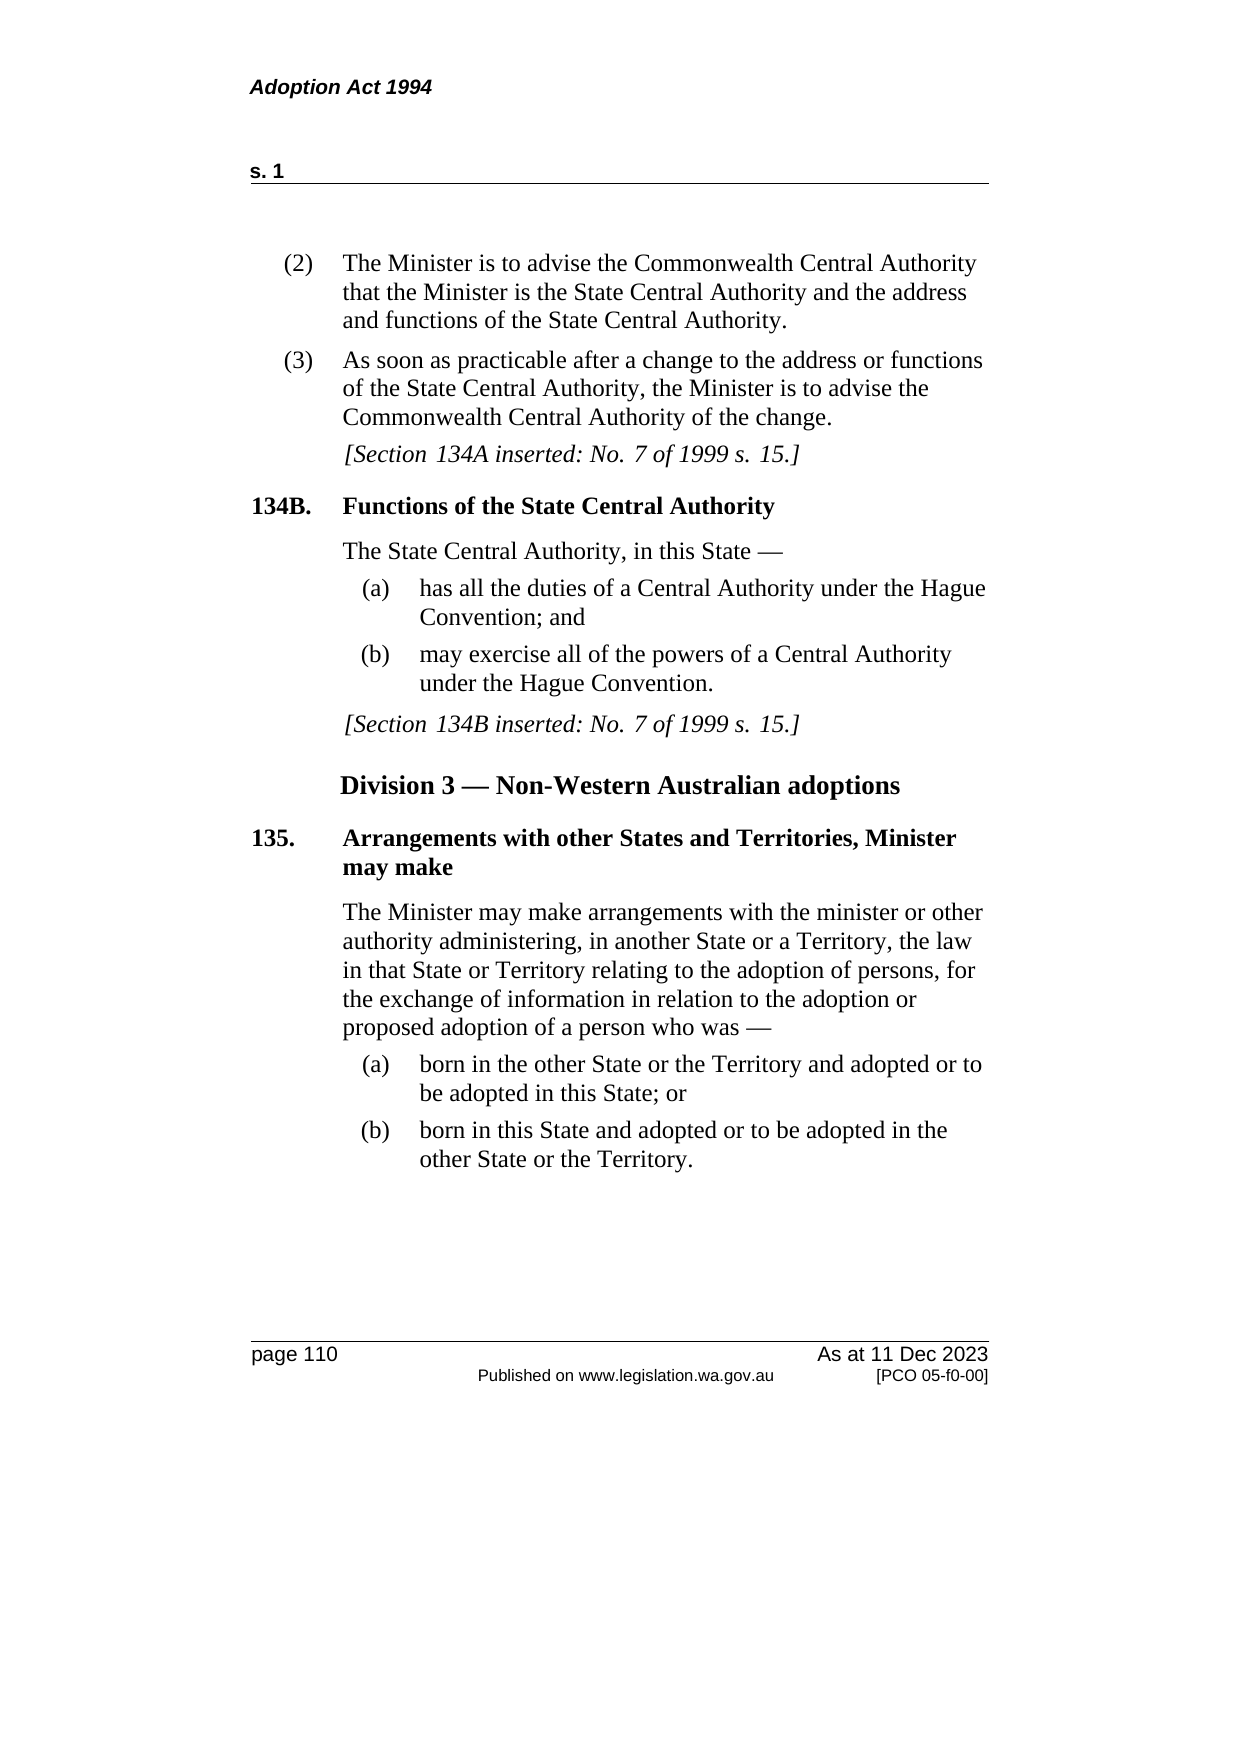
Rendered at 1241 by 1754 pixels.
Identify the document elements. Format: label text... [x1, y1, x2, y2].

text (b) may exercise all of the powers of a Central Authority under the Hague Convention. [251, 639, 989, 697]
subtitle Division 3 — Non-Western Australian adoptions [251, 769, 989, 800]
text [Section 134A inserted: No. 7 of 1999 s. 15.] [251, 439, 989, 468]
text The Minister may make arrangements with the minister or other authority administering, in another State or a Territory, the law in that State or Territory relating to the adoption of persons, for the exchange of information in relation to the adoption or proposed adoption of a person who was — [251, 897, 989, 1041]
subtitle 134B. Functions of the State Central Authority [251, 491, 989, 520]
text (a) has all the duties of a Central Authority under the Hague Convention; and [251, 573, 989, 631]
text (2) The Minister is to advise the Commonwealth Central Authority that the Minister is the State Central Authority and the address and functions of the State Central Authority. [251, 248, 989, 334]
text (a) born in the other State or the Territory and adopted or to be adopted in this State; or [251, 1049, 989, 1107]
text The State Central Authority, in this State — [251, 536, 989, 565]
text (3) As soon as practicable after a change to the address or functions of the State Central Authority, the Minister is to advise the Commonwealth Central Authority of the change. [251, 345, 989, 431]
text (b) born in this State and adopted or to be adopted in the other State or the Territory. [251, 1115, 989, 1173]
subtitle 135. Arrangements with other States and Territories, Minister may make [251, 823, 989, 881]
text [Section 134B inserted: No. 7 of 1999 s. 15.] [251, 709, 989, 738]
